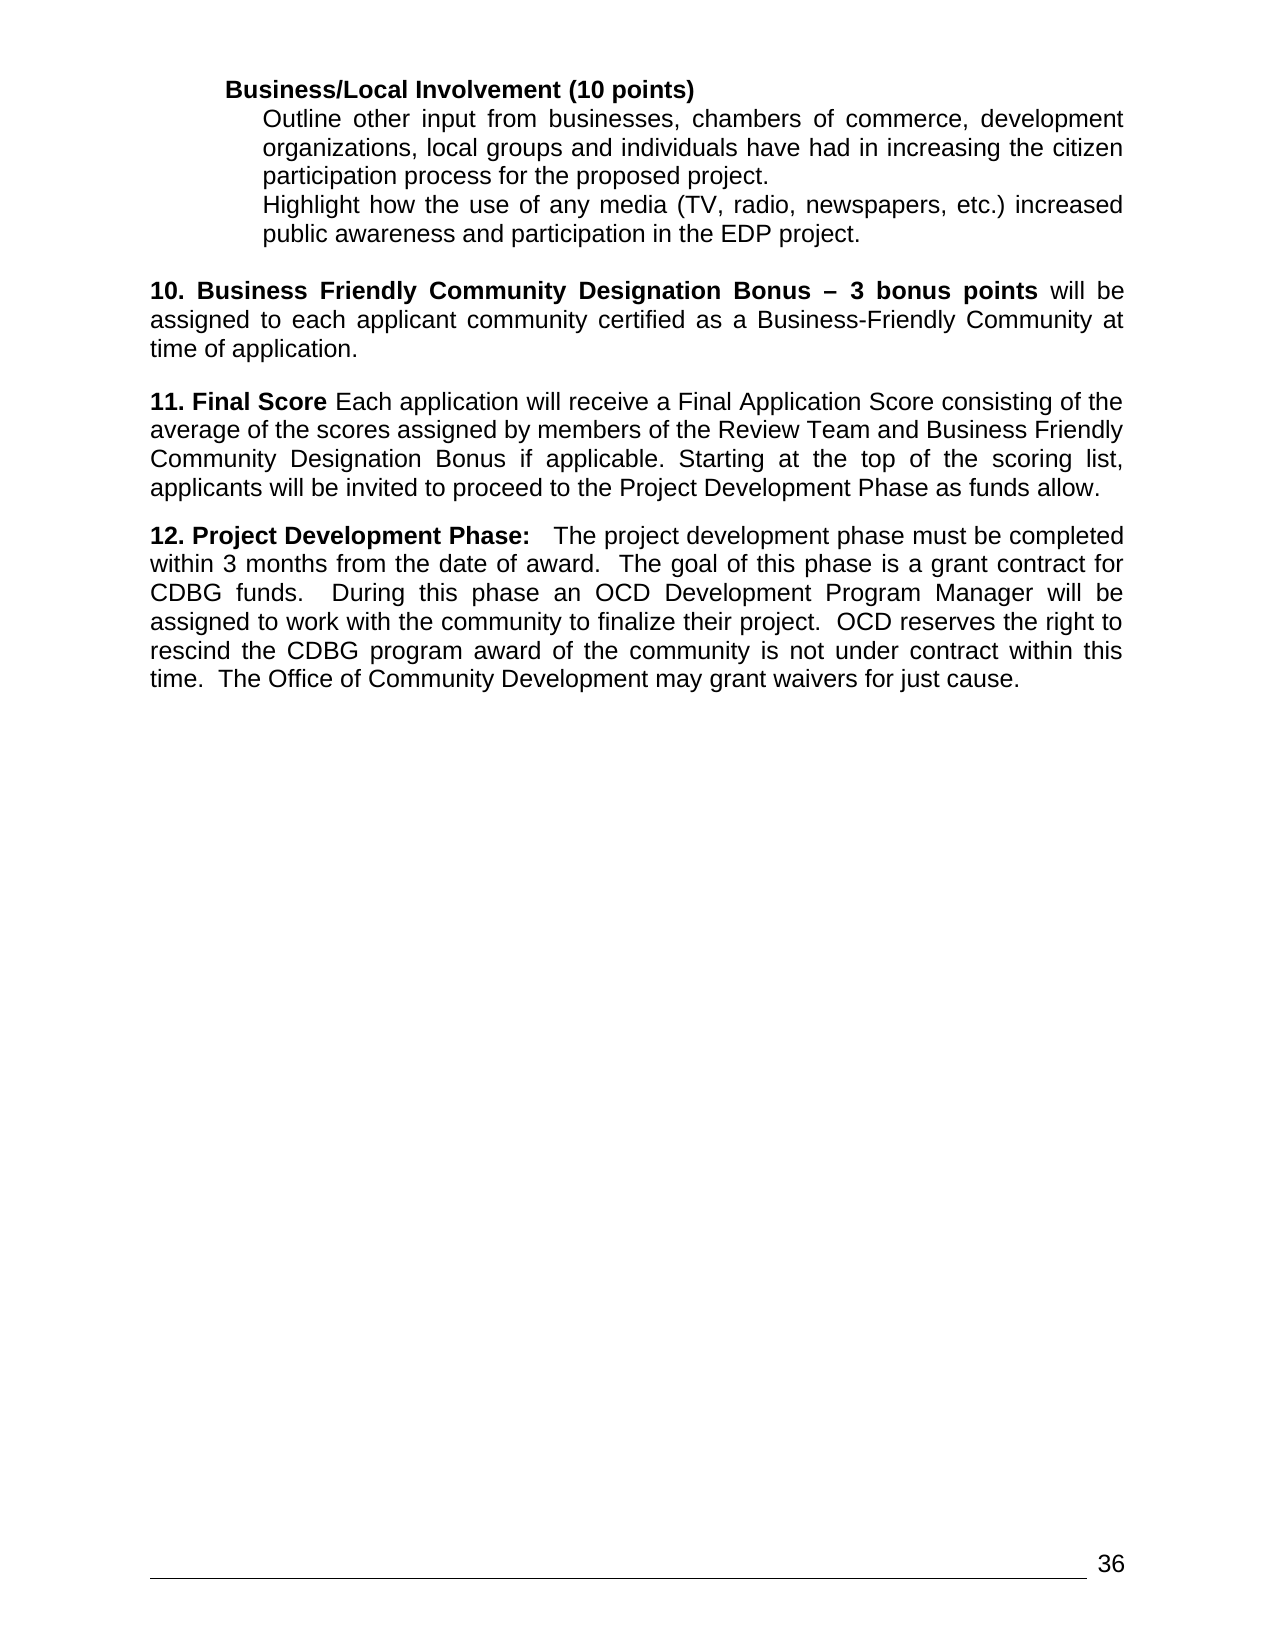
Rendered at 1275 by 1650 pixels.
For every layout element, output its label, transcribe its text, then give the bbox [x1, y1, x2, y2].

text 10. Business Friendly Community Designation Bonus – 3 bonus points will be assigned to each applicant community certified as a Business-Friendly Community at time of application. [150, 276, 1125, 362]
text Outline other input from businesses, chambers of commerce, development organizations, local groups and individuals have had in increasing the citizen participation process for the proposed project. [262, 104, 1125, 190]
text Highlight how the use of any media (TV, radio, newspapers, etc.) increased public awareness and participation in the EDP project. [262, 190, 1125, 247]
text 11. Final Score Each application will receive a Final Application Score consisting of the average of the scores assigned by members of the Review Team and Business Friendly Community Designation Bonus if applicable. Starting at the top of the scoring list, applicants will be invited to proceed to the Project Development Phase as funds allow. [150, 386, 1125, 501]
text Business/Local Involvement (10 points) [225, 75, 1125, 104]
text 12. Project Development Phase: The project development phase must be completed within 3 months from the date of award. The goal of this phase is a grant contract for CDBG funds. During this phase an OCD Development Program Manager will be assigned to work with the community to finalize their project. OCD reserves the right to rescind the CDBG program award of the community is not under contract within this time. The Office of Community Development may grant waivers for just cause. [150, 521, 1125, 693]
